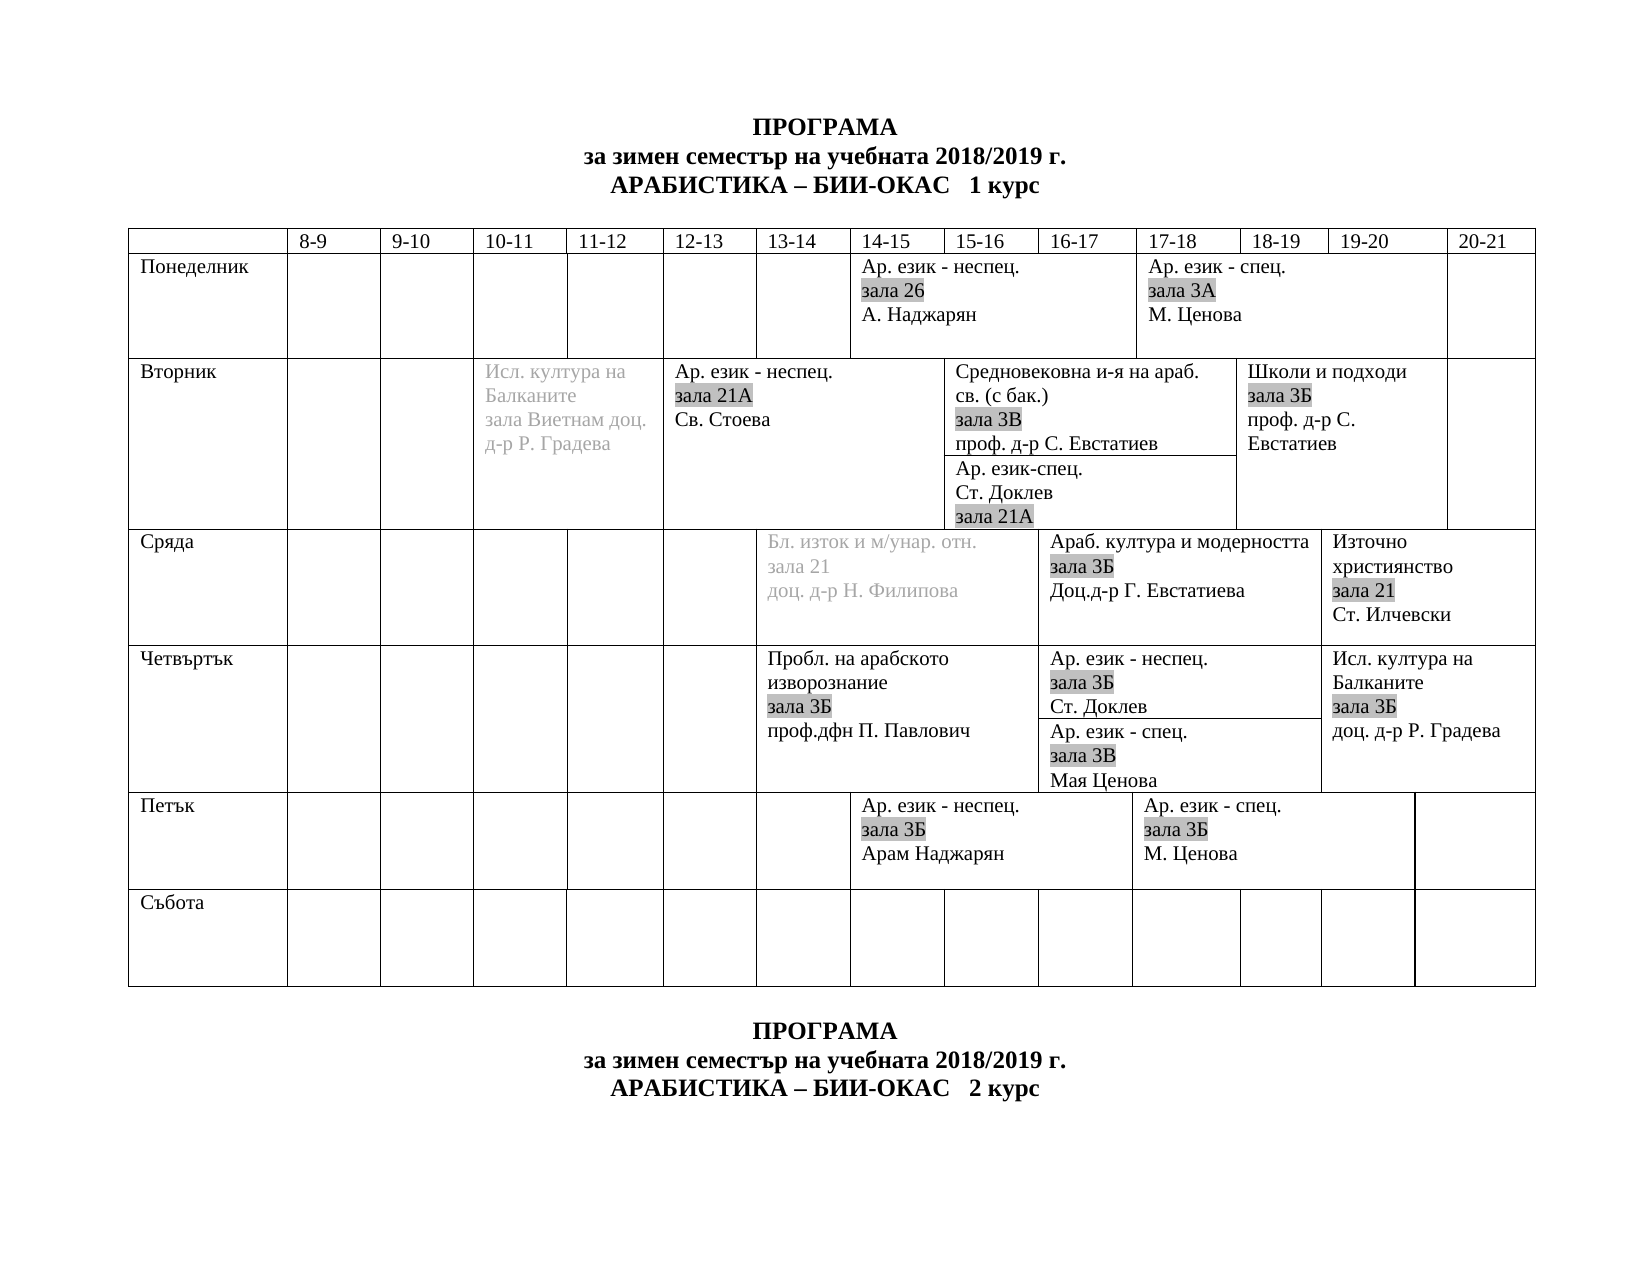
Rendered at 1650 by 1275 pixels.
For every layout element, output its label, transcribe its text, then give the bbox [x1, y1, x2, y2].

table_cell Ар. език - неспец. зала 26 А. Наджарян [851, 254, 1136, 358]
table_cell Араб. култура и модерността зала 3Б Доц.д-р Г. Евстатиева [1039, 530, 1321, 645]
table_cell Сряда [129, 530, 287, 645]
table_header 16-17 [1039, 229, 1136, 253]
table_cell Събота [129, 890, 287, 986]
table_cell [567, 890, 663, 986]
table_cell Пробл. на арабското изворознание зала 3Б проф.дфн П. Павлович [757, 646, 1038, 792]
table_header 14-15 [851, 229, 944, 253]
table_cell Ар. език - спец. зала 3В Мая Ценова [1039, 719, 1321, 792]
table_cell [474, 646, 567, 792]
table_cell [288, 793, 380, 889]
table_cell [1416, 793, 1535, 889]
table_cell [288, 646, 380, 792]
table_cell [664, 793, 756, 889]
table_cell Ар. език - неспец. зала 3Б Арам Наджарян [851, 793, 1132, 889]
table_cell [757, 254, 850, 358]
table_cell Школи и подходи зала 3Б проф. д-р С. Евстатиев [1237, 359, 1447, 528]
table_cell [381, 254, 473, 358]
table_header 15-16 [945, 229, 1038, 253]
table_header 9-10 [381, 229, 473, 253]
table_header 10-11 [474, 229, 566, 253]
table_header 13-14 [757, 229, 850, 253]
table_cell [1133, 890, 1240, 986]
table_header 17-18 [1137, 229, 1240, 253]
table_cell [474, 530, 567, 645]
table_cell [288, 359, 380, 528]
table_cell Ар. език - неспец. зала 3Б Ст. Доклев [1039, 646, 1321, 718]
table_header 12-13 [664, 229, 756, 253]
table_cell Понеделник [129, 254, 287, 358]
table_cell [568, 530, 663, 645]
table_cell Исл. култура на Балканите зала 3Б доц. д-р Р. Градева [1322, 646, 1535, 792]
table_cell Исл. култура на Балканите зала Виетнам доц. д-р Р. Градева [474, 359, 663, 528]
table_cell [568, 793, 663, 889]
table_cell [568, 254, 663, 358]
table_cell [945, 890, 1038, 986]
table_header 19-20 [1329, 229, 1447, 253]
table_cell [664, 646, 756, 792]
table_header 11-12 [567, 229, 663, 253]
table_cell [1416, 890, 1535, 986]
table_cell Средновековна и-я на араб. св. (с бак.) зала 3В проф. д-р С. Евстатиев [945, 359, 1236, 455]
table_cell Ар. език - спец. зала 3А М. Ценова [1137, 254, 1447, 358]
table_cell [1039, 890, 1132, 986]
table_cell [381, 359, 473, 528]
table_header [129, 229, 287, 253]
table_cell [474, 890, 566, 986]
table_cell [664, 530, 756, 645]
table_cell Ар. език-спец. Ст. Доклев зала 21А [945, 456, 1236, 528]
table_cell [381, 646, 473, 792]
table_cell Петък [129, 793, 287, 889]
table_cell [1241, 890, 1321, 986]
table_cell Четвъртък [129, 646, 287, 792]
text за зимен семестър на учебната 2018/2019 г. [148, 1045, 1502, 1073]
table_cell [474, 254, 567, 358]
text ПРОГРАМА [148, 1016, 1502, 1045]
table_cell [381, 530, 473, 645]
table_cell [568, 646, 663, 792]
text АРАБИСТИКА – БИИ-ОКАС 2 курс [148, 1073, 1502, 1102]
table_cell [664, 890, 756, 986]
table_cell [381, 793, 473, 889]
table_header 18-19 [1241, 229, 1328, 253]
table_header 8-9 [288, 229, 380, 253]
text ПРОГРАМА [148, 112, 1502, 141]
table_cell [757, 793, 850, 889]
table_cell [757, 890, 850, 986]
table_cell [1322, 890, 1414, 986]
table_cell Бл. изток и м/унар. отн. зала 21 доц. д-р Н. Филипова [757, 530, 1038, 645]
table_cell Източно християнство зала 21 Ст. Илчевски [1322, 530, 1535, 645]
table_cell [1448, 359, 1535, 528]
text АРАБИСТИКА – БИИ-ОКАС 1 курс [148, 170, 1502, 199]
table_cell [288, 254, 380, 358]
table_cell Ар. език - неспец. зала 21А Св. Стоева [664, 359, 944, 528]
text за зимен семестър на учебната 2018/2019 г. [148, 141, 1502, 170]
table_cell Вторник [129, 359, 287, 528]
table_cell [288, 530, 380, 645]
table_cell Ар. език - спец. зала 3Б М. Ценова [1133, 793, 1414, 889]
table_cell [288, 890, 380, 986]
table_cell [664, 254, 756, 358]
table_header 20-21 [1448, 229, 1535, 253]
table_cell [474, 793, 567, 889]
table_cell [381, 890, 473, 986]
table_cell [1448, 254, 1535, 358]
table_cell [851, 890, 944, 986]
